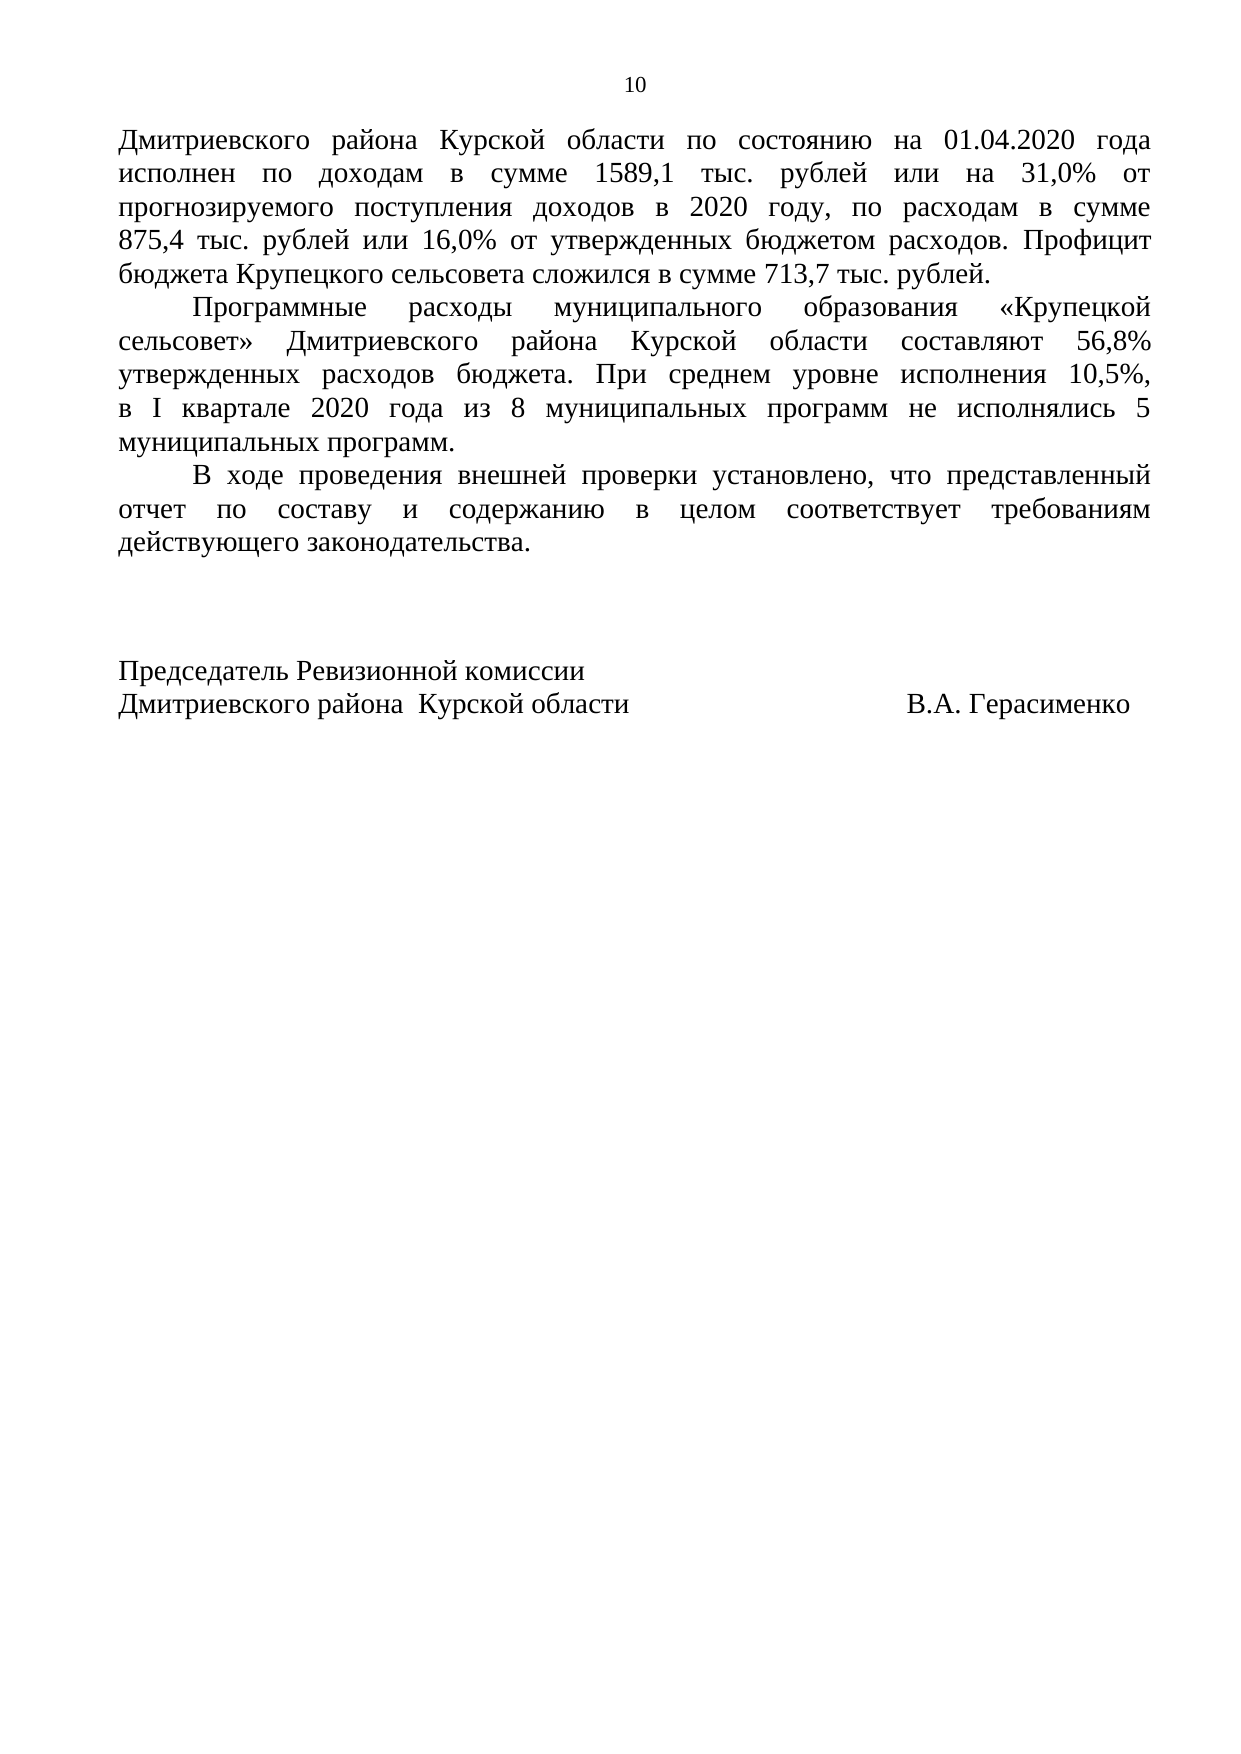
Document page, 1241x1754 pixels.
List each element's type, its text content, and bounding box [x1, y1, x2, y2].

text Председатель Ревизионной комиссии [118, 653, 1152, 687]
text В ходе проведения внешней проверки установлено, что представленный отчет по составу и содержанию в целом соответствует требованиям действующего законодательства. [118, 457, 1152, 558]
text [118, 122, 1152, 289]
text Дмитриевского района Курской области В.А. Герасименко [118, 687, 1152, 720]
text Программные расходы муниципального образования «Крупецкой сельсовет» Дмитриевского района Курской области составляют 56,8% утвержденных расходов бюджета. При среднем уровне исполнения 10,5%, в I квартале 2020 года из 8 муниципальных программ не исполнялись 5 муниципальных программ. [118, 289, 1152, 457]
